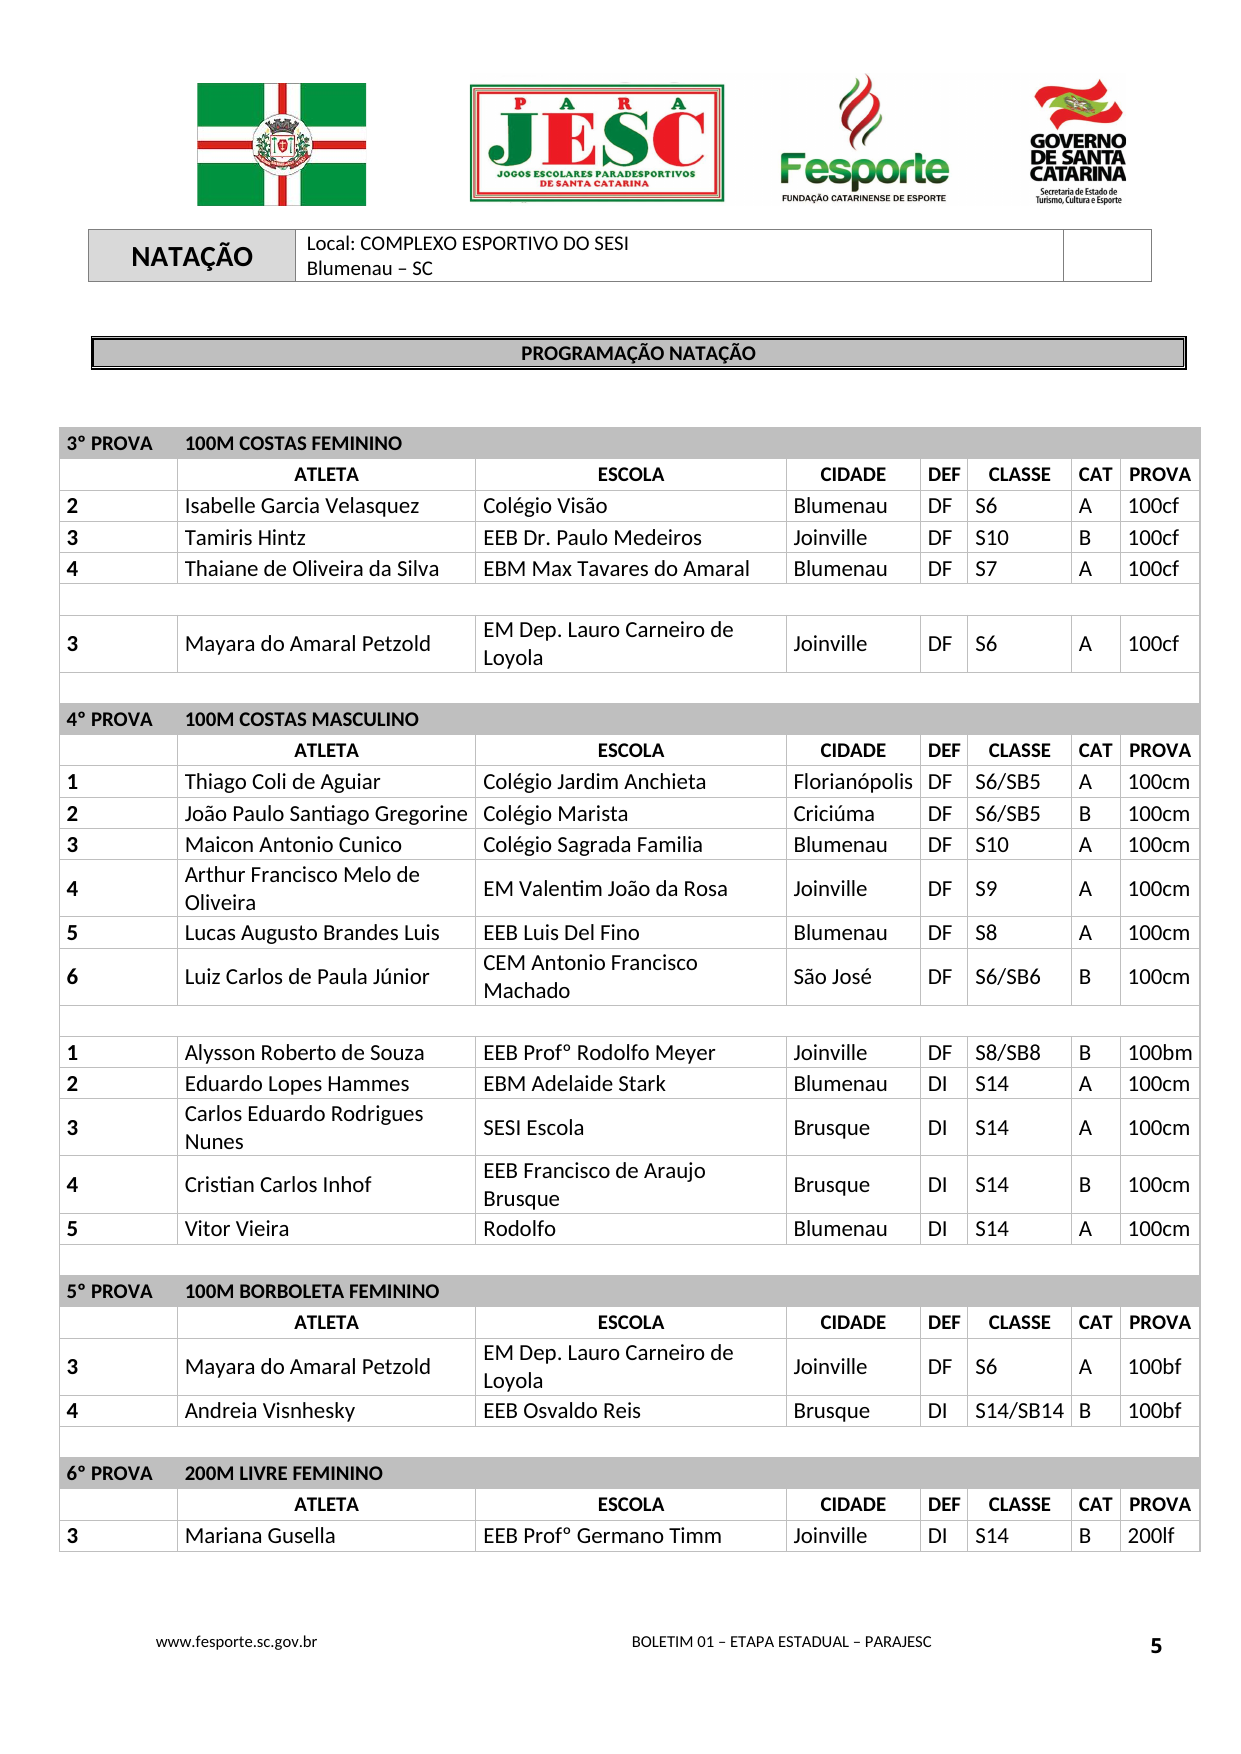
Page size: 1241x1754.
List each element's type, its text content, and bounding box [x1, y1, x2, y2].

table_cell Joinville [787, 1037, 920, 1067]
table_cell Joinville [787, 860, 920, 916]
table_cell Blumenau [787, 1068, 920, 1098]
table_cell 100cm [1121, 1156, 1199, 1212]
table_cell DF [921, 766, 967, 797]
table_cell Blumenau [787, 1214, 920, 1244]
table_cell DF [921, 1339, 967, 1394]
table_cell EEB Osvaldo Reis [476, 1396, 786, 1426]
table_cell 100bm [1121, 1037, 1199, 1067]
table_cell ATLETA [178, 459, 475, 489]
table_cell Mariana Gusella [178, 1521, 475, 1551]
table_cell 1 [60, 766, 177, 797]
table_cell 2 [60, 798, 177, 828]
table_cell S14 [968, 1156, 1071, 1212]
table_cell DF [921, 616, 967, 672]
table_cell S10 [968, 829, 1071, 859]
table_cell S9 [968, 860, 1071, 916]
table_cell CAT [1072, 1307, 1120, 1337]
table_cell 4 [60, 1156, 177, 1212]
table_cell 4 [60, 1396, 177, 1426]
table_cell S10 [968, 522, 1071, 552]
table_cell Colégio Visão [476, 491, 786, 521]
table_cell 200lf [1121, 1521, 1199, 1551]
table_cell 5 [60, 917, 177, 947]
table_cell Blumenau [787, 491, 920, 521]
table_cell B [1072, 798, 1120, 828]
table_cell 6 [60, 949, 177, 1004]
table_cell DF [921, 522, 967, 552]
table_cell Mayara do Amaral Petzold [178, 616, 475, 672]
table_cell [60, 1006, 1199, 1036]
table_cell EM Valentim João da Rosa [476, 860, 786, 916]
table_cell DI [921, 1156, 967, 1212]
table_cell S7 [968, 553, 1071, 583]
table_cell S14 [968, 1521, 1071, 1551]
table_cell Brusque [787, 1099, 920, 1155]
table_cell S14/SB14 [968, 1396, 1071, 1426]
table_cell Thiago Coli de Aguiar [178, 766, 475, 797]
table_cell 3 [60, 1521, 177, 1551]
table_cell ATLETA [178, 735, 475, 765]
table_cell EBM Adelaide Stark [476, 1068, 786, 1098]
table_cell 100cf [1121, 522, 1199, 552]
table_cell EEB Profº Rodolfo Meyer [476, 1037, 786, 1067]
table_cell Vitor Vieira [178, 1214, 475, 1244]
table_cell PROVA [1121, 1489, 1199, 1519]
table_header 3º PROVA [60, 428, 177, 458]
table_cell S6 [968, 491, 1071, 521]
table_cell Cristian Carlos Inhof [178, 1156, 475, 1212]
table_cell 100cm [1121, 1099, 1199, 1155]
table_cell PROVA [1121, 735, 1199, 765]
table_cell A [1072, 917, 1120, 947]
table_cell Alysson Roberto de Souza [178, 1037, 475, 1067]
table_cell Eduardo Lopes Hammes [178, 1068, 475, 1098]
table_cell 100cm [1121, 917, 1199, 947]
table_cell Lucas Augusto Brandes Luis [178, 917, 475, 947]
table_cell Joinville [787, 1521, 920, 1551]
table_cell 5º PROVA [60, 1276, 177, 1306]
table_cell A [1072, 829, 1120, 859]
table_cell CLASSE [968, 735, 1071, 765]
table_cell 200M LIVRE FEMININO [178, 1458, 1199, 1488]
table_cell DI [921, 1396, 967, 1426]
table_cell Blumenau [787, 553, 920, 583]
table_cell ESCOLA [476, 1489, 786, 1519]
table_cell Blumenau [787, 829, 920, 859]
table_cell CLASSE [968, 459, 1071, 489]
table_cell 100cm [1121, 1214, 1199, 1244]
table_cell EBM Max Tavares do Amaral [476, 553, 786, 583]
table_cell ESCOLA [476, 735, 786, 765]
table_cell [60, 584, 1199, 614]
table_cell 1 [60, 1037, 177, 1067]
table_cell DEF [921, 459, 967, 489]
table_cell [60, 1427, 1199, 1457]
table_cell A [1072, 616, 1120, 672]
table_cell A [1072, 491, 1120, 521]
table_cell 100cf [1121, 616, 1199, 672]
table_cell 100cm [1121, 860, 1199, 916]
table_cell DF [921, 917, 967, 947]
table_cell 100cf [1121, 491, 1199, 521]
table_cell 100M COSTAS MASCULINO [178, 704, 1199, 734]
table_cell S14 [968, 1099, 1071, 1155]
table_cell DF [921, 860, 967, 916]
picture [197, 83, 367, 206]
table_cell 4 [60, 553, 177, 583]
table_cell 100cm [1121, 798, 1199, 828]
table_cell PROVA [1121, 1307, 1199, 1337]
table_cell Mayara do Amaral Petzold [178, 1339, 475, 1394]
table_cell DF [921, 1037, 967, 1067]
table_cell Blumenau [787, 917, 920, 947]
table_cell Colégio Marista [476, 798, 786, 828]
table_cell CIDADE [787, 459, 920, 489]
table_cell DI [921, 1068, 967, 1098]
table_cell A [1072, 860, 1120, 916]
table_cell 100cf [1121, 553, 1199, 583]
table_cell Brusque [787, 1396, 920, 1426]
table_cell Colégio Jardim Anchieta [476, 766, 786, 797]
table_cell DF [921, 553, 967, 583]
table_cell Joinville [787, 1339, 920, 1394]
table_cell A [1072, 766, 1120, 797]
table_cell Joinville [787, 616, 920, 672]
table_cell EEB Francisco de Araujo Brusque [476, 1156, 786, 1212]
table_cell EM Dep. Lauro Carneiro de Loyola [476, 1339, 786, 1394]
table_cell DEF [921, 1489, 967, 1519]
table_cell São José [787, 949, 920, 1004]
table_cell 3 [60, 829, 177, 859]
table_cell 4 [60, 860, 177, 916]
table_cell DF [921, 798, 967, 828]
table_cell Brusque [787, 1156, 920, 1212]
table_cell S14 [968, 1214, 1071, 1244]
table_cell [60, 1245, 1199, 1275]
table_cell S14 [968, 1068, 1071, 1098]
table_header [1064, 230, 1151, 281]
table_cell Andreia Visnhesky [178, 1396, 475, 1426]
table_header 100M COSTAS FEMININO [178, 428, 1199, 458]
table_cell [60, 459, 177, 489]
table_cell 100cm [1121, 949, 1199, 1004]
table_cell A [1072, 1339, 1120, 1394]
table_cell João Paulo Santiago Gregorine [178, 798, 475, 828]
table_cell Florianópolis [787, 766, 920, 797]
table_cell B [1072, 522, 1120, 552]
table_cell Arthur Francisco Melo de Oliveira [178, 860, 475, 916]
table_cell 3 [60, 1339, 177, 1394]
table_cell CIDADE [787, 1489, 920, 1519]
table_cell S6 [968, 1339, 1071, 1394]
table_cell CIDADE [787, 735, 920, 765]
table_cell Joinville [787, 522, 920, 552]
table_cell S6 [968, 616, 1071, 672]
table_cell B [1072, 1521, 1120, 1551]
table_cell 3 [60, 616, 177, 672]
table_cell A [1072, 553, 1120, 583]
table_cell ATLETA [178, 1489, 475, 1519]
table_cell DI [921, 1521, 967, 1551]
table_cell [60, 735, 177, 765]
table_cell DEF [921, 1307, 967, 1337]
table_cell 5 [60, 1214, 177, 1244]
table_header PROGRAMAÇÃO NATAÇÃO [94, 340, 1183, 366]
table_cell A [1072, 1099, 1120, 1155]
table_cell Maicon Antonio Cunico [178, 829, 475, 859]
table_cell 4º PROVA [60, 704, 177, 734]
table_header NATAÇÃO [89, 230, 295, 281]
table_cell CIDADE [787, 1307, 920, 1337]
table_cell [60, 673, 1199, 703]
table_cell CLASSE [968, 1307, 1071, 1337]
table_cell Colégio Sagrada Familia [476, 829, 786, 859]
table_cell DI [921, 1099, 967, 1155]
table_cell PROVA [1121, 459, 1199, 489]
table_cell B [1072, 1156, 1120, 1212]
table_cell Carlos Eduardo Rodrigues Nunes [178, 1099, 475, 1155]
table_cell 100bf [1121, 1396, 1199, 1426]
table_cell S6/SB6 [968, 949, 1071, 1004]
table_cell A [1072, 1068, 1120, 1098]
table_cell Isabelle Garcia Velasquez [178, 491, 475, 521]
table_cell DI [921, 1214, 967, 1244]
table_cell EEB Profº Germano Timm [476, 1521, 786, 1551]
table_cell Criciúma [787, 798, 920, 828]
table_cell B [1072, 949, 1120, 1004]
table_cell ESCOLA [476, 459, 786, 489]
table_cell ESCOLA [476, 1307, 786, 1337]
table_cell [60, 1307, 177, 1337]
table_cell 2 [60, 1068, 177, 1098]
table_cell DF [921, 829, 967, 859]
table_cell [60, 1489, 177, 1519]
table_cell DF [921, 491, 967, 521]
table_cell S8/SB8 [968, 1037, 1071, 1067]
table_cell 6º PROVA [60, 1458, 177, 1488]
table_cell 3 [60, 522, 177, 552]
table_cell Rodolfo [476, 1214, 786, 1244]
table_cell CAT [1072, 735, 1120, 765]
table_cell S6/SB5 [968, 766, 1071, 797]
table_cell 100bf [1121, 1339, 1199, 1394]
table_cell 100cm [1121, 1068, 1199, 1098]
table_cell 100cm [1121, 766, 1199, 797]
table_cell 2 [60, 491, 177, 521]
table_cell CAT [1072, 459, 1120, 489]
picture [469, 73, 1127, 206]
table_cell DEF [921, 735, 967, 765]
table_header Local: COMPLEXO ESPORTIVO DO SESI Blumenau – SC [296, 230, 1063, 281]
table_cell SESI Escola [476, 1099, 786, 1155]
table_cell B [1072, 1396, 1120, 1426]
table_cell S6/SB5 [968, 798, 1071, 828]
table_cell Luiz Carlos de Paula Júnior [178, 949, 475, 1004]
table_cell EEB Luis Del Fino [476, 917, 786, 947]
table_cell 100M BORBOLETA FEMININO [178, 1276, 1199, 1306]
table_cell B [1072, 1037, 1120, 1067]
table_cell Thaiane de Oliveira da Silva [178, 553, 475, 583]
table_cell EEB Dr. Paulo Medeiros [476, 522, 786, 552]
table_cell CLASSE [968, 1489, 1071, 1519]
table_cell A [1072, 1214, 1120, 1244]
table_cell 3 [60, 1099, 177, 1155]
table_cell CAT [1072, 1489, 1120, 1519]
table_cell CEM Antonio Francisco Machado [476, 949, 786, 1004]
table_cell ATLETA [178, 1307, 475, 1337]
table_cell DF [921, 949, 967, 1004]
table_cell 100cm [1121, 829, 1199, 859]
table_cell Tamiris Hintz [178, 522, 475, 552]
table_cell EM Dep. Lauro Carneiro de Loyola [476, 616, 786, 672]
table_cell S8 [968, 917, 1071, 947]
